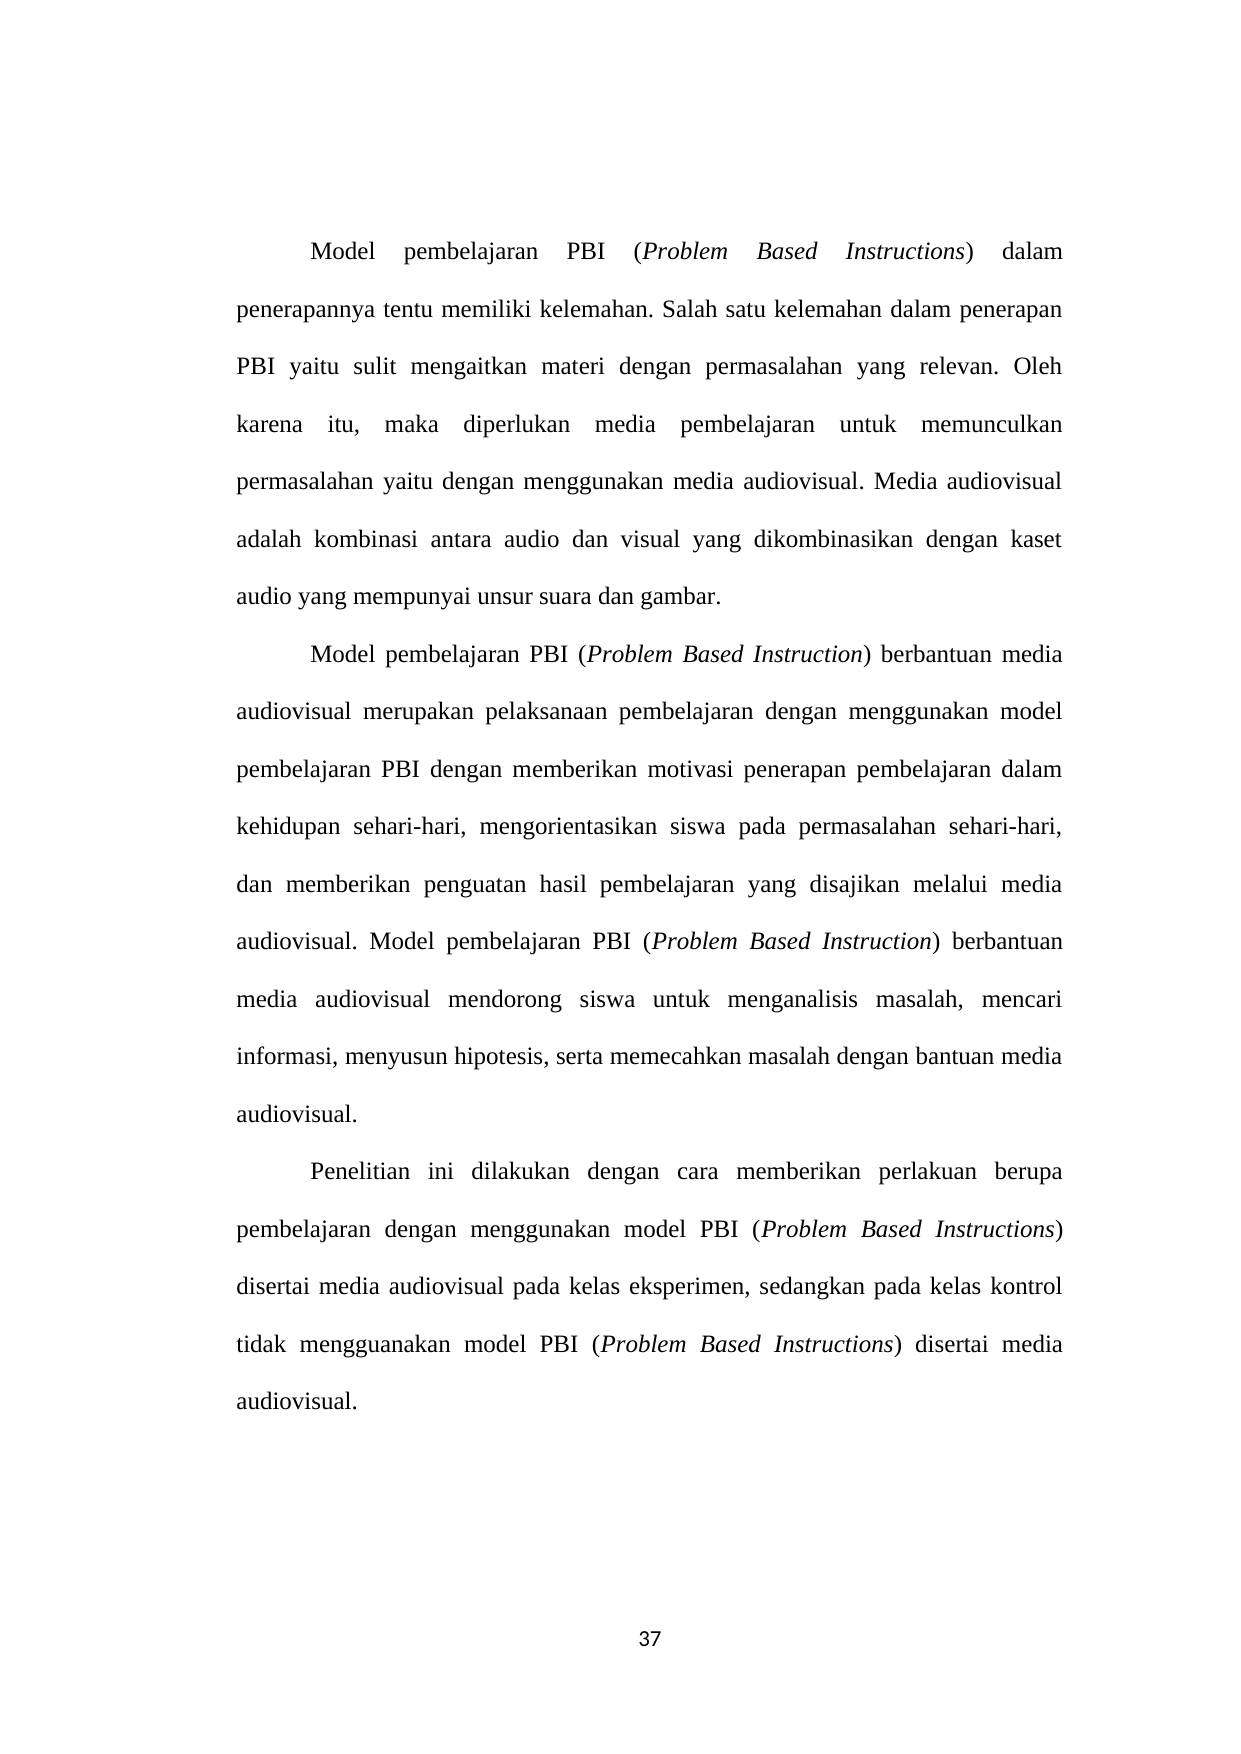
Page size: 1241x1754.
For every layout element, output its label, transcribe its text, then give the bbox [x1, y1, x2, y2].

text Penelitian ini dilakukan dengan cara memberikan perlakuan berupa pembelajaran dengan menggunakan model PBI (Problem Based Instructions) disertai media audiovisual pada kelas eksperimen, sedangkan pada kelas kontrol tidak mengguanakan model PBI (Problem Based Instructions) disertai media audiovisual. [236, 1156, 1063, 1415]
text Model pembelajaran PBI (Problem Based Instructions) dalam penerapannya tentu memiliki kelemahan. Salah satu kelemahan dalam penerapan PBI yaitu sulit mengaitkan materi dengan permasalahan yang relevan. Oleh karena itu, maka diperlukan media pembelajaran untuk memunculkan permasalahan yaitu dengan menggunakan media audiovisual. Media audiovisual adalah kombinasi antara audio dan visual yang dikombinasikan dengan kaset audio yang mempunyai unsur suara dan gambar. [236, 236, 1063, 610]
text Model pembelajaran PBI (Problem Based Instruction) berbantuan media audiovisual merupakan pelaksanaan pembelajaran dengan menggunakan model pembelajaran PBI dengan memberikan motivasi penerapan pembelajaran dalam kehidupan sehari-hari, mengorientasikan siswa pada permasalahan sehari-hari, dan memberikan penguatan hasil pembelajaran yang disajikan melalui media audiovisual. Model pembelajaran PBI (Problem Based Instruction) berbantuan media audiovisual mendorong siswa untuk menganalisis masalah, mencari informasi, menyusun hipotesis, serta memecahkan masalah dengan bantuan media audiovisual. [236, 639, 1063, 1127]
